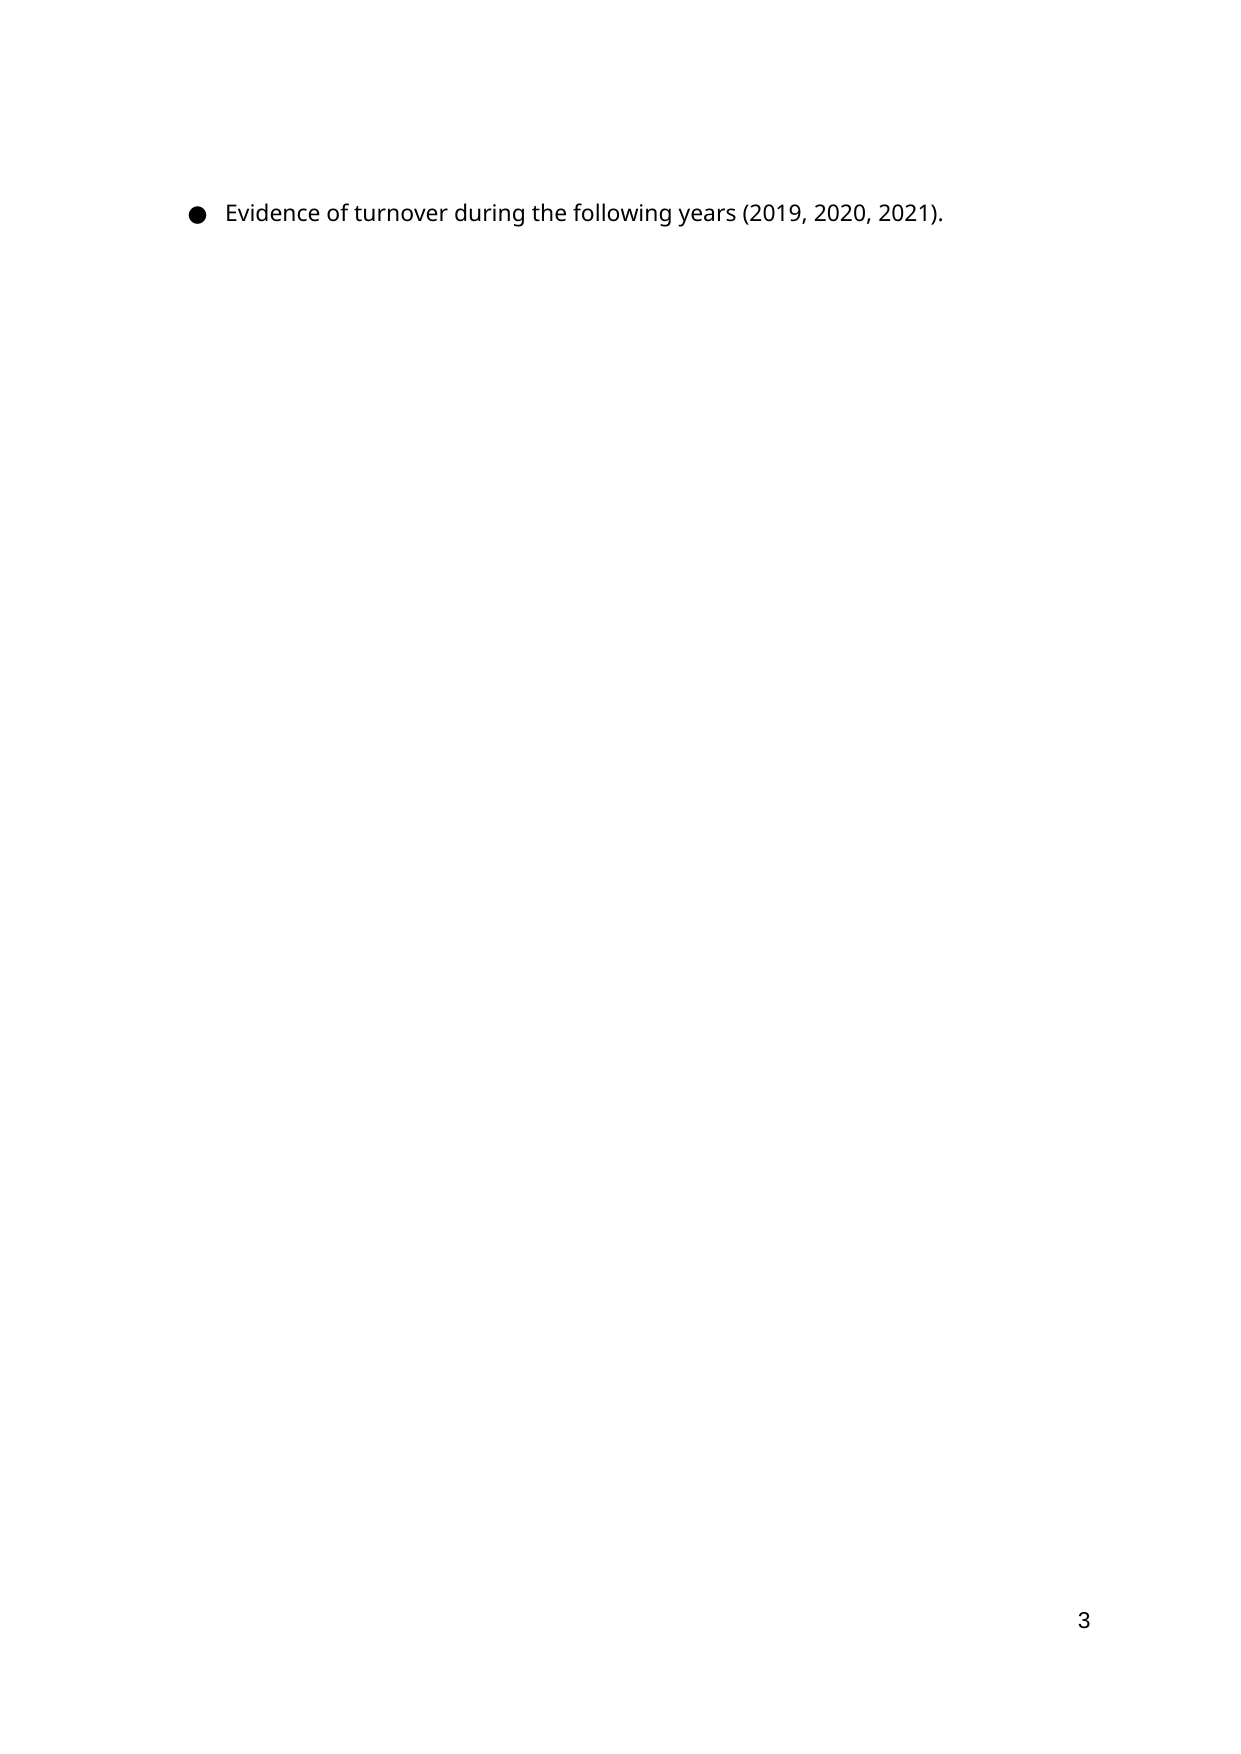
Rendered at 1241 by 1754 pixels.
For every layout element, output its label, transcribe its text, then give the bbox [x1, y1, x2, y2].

list Evidence of turnover during the following years (2019, 2020, 2021). [187, 187, 1090, 234]
